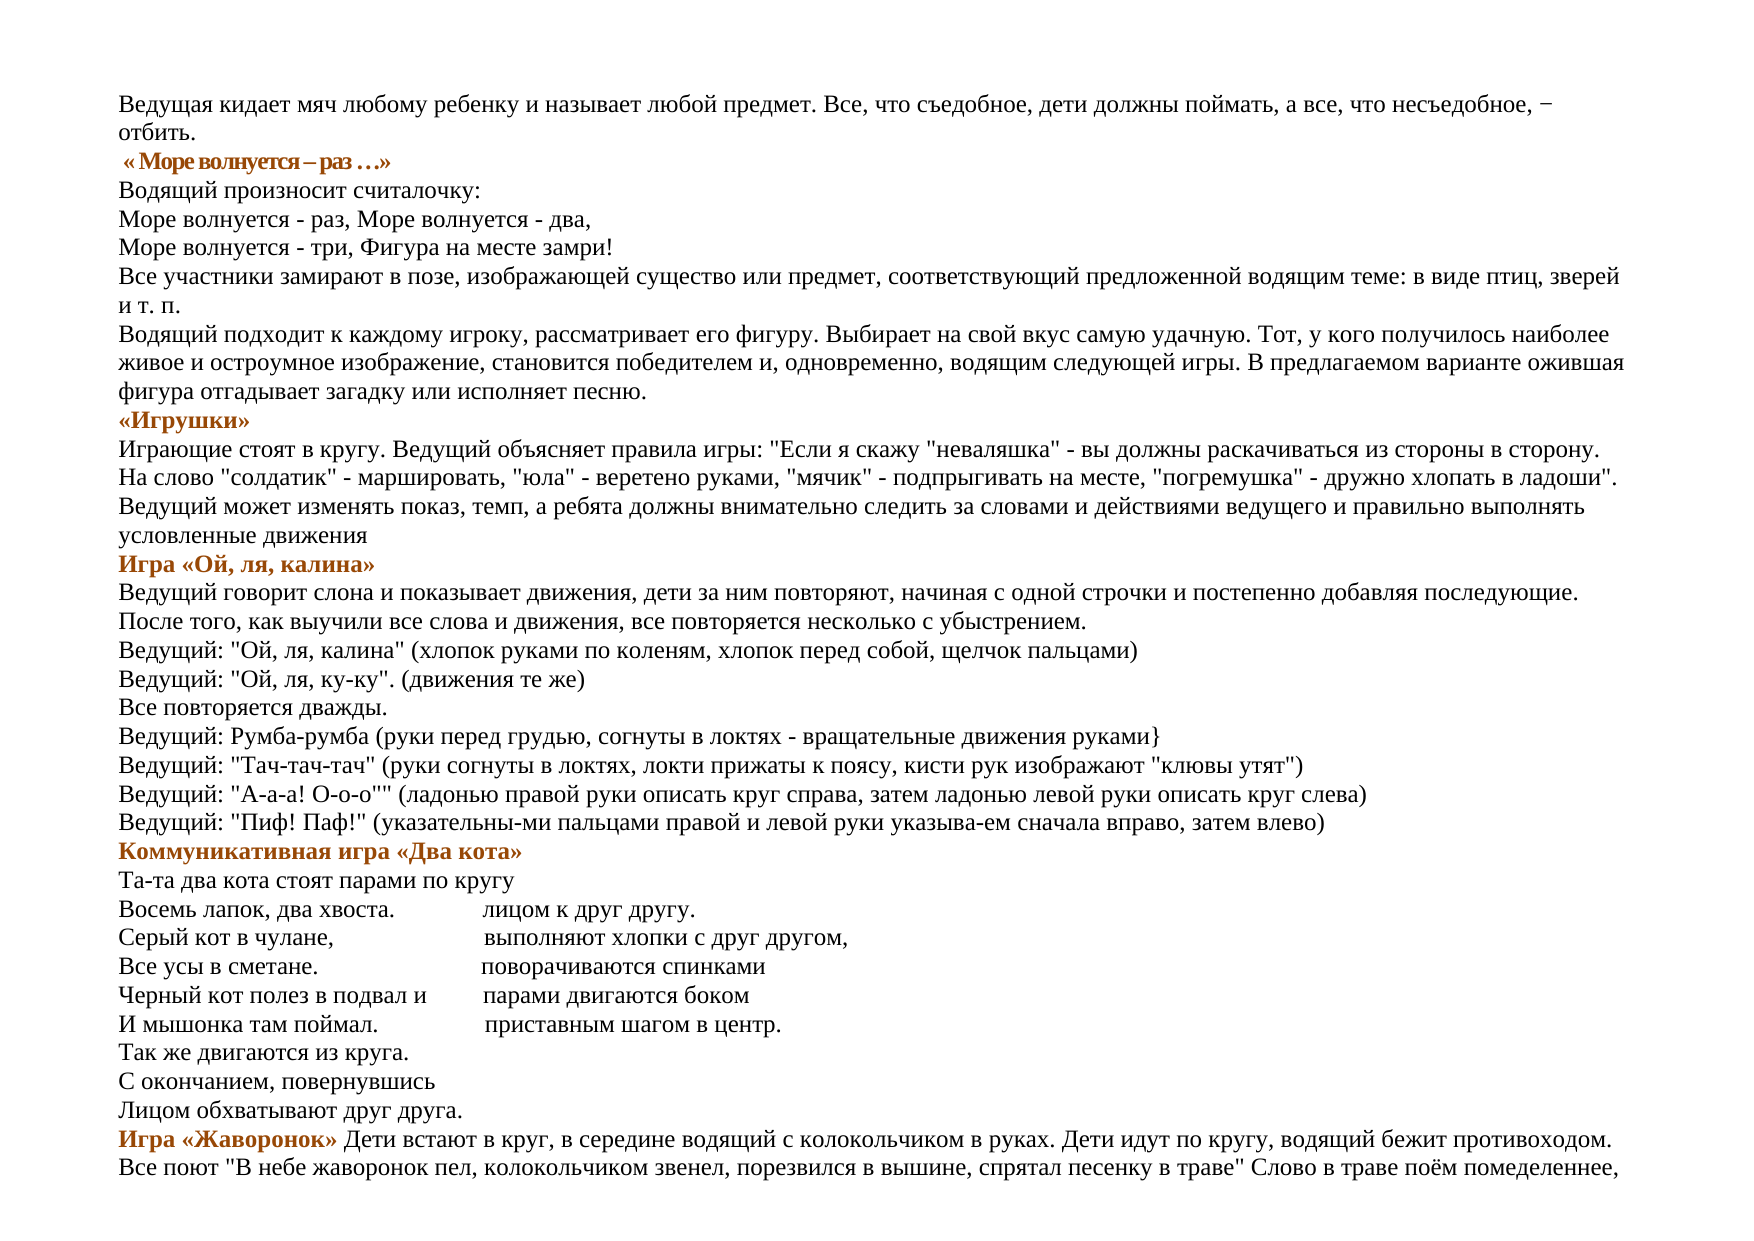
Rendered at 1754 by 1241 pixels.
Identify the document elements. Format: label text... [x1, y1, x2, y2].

text Все участники замирают в позе, изображающей существо или предмет, соответствующий предложенной водящим теме: в виде птиц, зверей и т. п. [118, 261, 1636, 319]
text Все усы в сметане. поворачиваются спинками [118, 951, 1636, 980]
text И мышонка там поймал. приставным шагом в центр. [118, 1009, 1636, 1037]
text Так же двигаются из круга. [118, 1037, 1636, 1066]
text Серый кот в чулане, выполняют хлопки с друг другом, [118, 922, 1636, 951]
text Водящий произносит считалочку: [118, 175, 1636, 204]
text Восемь лапок, два хвоста. лицом к друг другу. [118, 894, 1636, 922]
text Ведущий говорит слона и показывает движения, дети за ним повторяют, начиная с одной строчки и постепенно добавляя последующие. После того, как выучили все слова и движения, все повторяется несколько с убыстрением. [118, 577, 1636, 635]
text Ведущий: "Тач-тач-тач" (руки согнуты в локтях, локти прижаты к поясу, кисти рук изображают "клювы утят") [118, 750, 1636, 779]
text Коммуникативная игра «Два кота» [118, 836, 1636, 865]
text Играющие стоят в кругу. Ведущий объясняет правила игры: "Если я скажу "неваляшка" - вы должны раскачиваться из стороны в сторону. На слово "солдатик" - маршировать, "юла" - веретено руками, "мячик" - подпрыгивать на месте, "погремушка" - дружно хлопать в ладоши". [118, 434, 1636, 491]
text Ведущий может изменять показ, темп, а ребята должны внимательно следить за словами и действиями ведущего и правильно выполнять условленные движения [118, 491, 1636, 549]
text Ведущий: Румба-румба (руки перед грудью, согнуты в локтях - вращательные движения руками} [118, 721, 1636, 750]
text Ведущий: "Пиф! Паф!" (указательны-ми пальцами правой и левой руки указыва-ем сначала вправо, затем влево) [118, 807, 1636, 836]
text Та-та два кота стоят парами по кругу [118, 865, 1636, 894]
text С окончанием, повернувшись [118, 1066, 1636, 1095]
text Черный кот полез в подвал и парами двигаются боком [118, 980, 1636, 1009]
text «Игрушки» [118, 405, 1636, 434]
text Игра «Ой, ля, калина» [118, 549, 1636, 577]
text Ведущий: "А-а-а! О-о-о"" (ладонью правой руки описать круг справа, затем ладонью левой руки описать круг слева) [118, 779, 1636, 807]
text Ведущая кидает мяч любому ребенку и называет любой предмет. Все, что съедобное, дети должны поймать, а все, что несъедобное, − отбить. [118, 89, 1636, 146]
text Море волнуется - три, Фигура на месте замри! [118, 232, 1636, 261]
text Лицом обхватывают друг друга. [118, 1095, 1636, 1124]
text Все повторяется дважды. [118, 692, 1636, 721]
text « Море волнуется – раз …» [118, 146, 1636, 175]
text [118, 1124, 1636, 1181]
text Ведущий: "Ой, ля, калина" (хлопок руками по коленям, хлопок перед собой, щелчок пальцами) [118, 635, 1636, 664]
text Море волнуется - раз, Море волнуется - два, [118, 204, 1636, 232]
text Водящий подходит к каждому игроку, рассматривает его фигуру. Выбирает на свой вкус самую удачную. Тот, у кого получилось наиболее живое и остроумное изображение, становится победителем и, одновременно, водящим следующей игры. В предлагаемом варианте ожившая фигура отгадывает загадку или исполняет песню. [118, 319, 1636, 405]
text Ведущий: "Ой, ля, ку-ку". (движения те же) [118, 664, 1636, 692]
